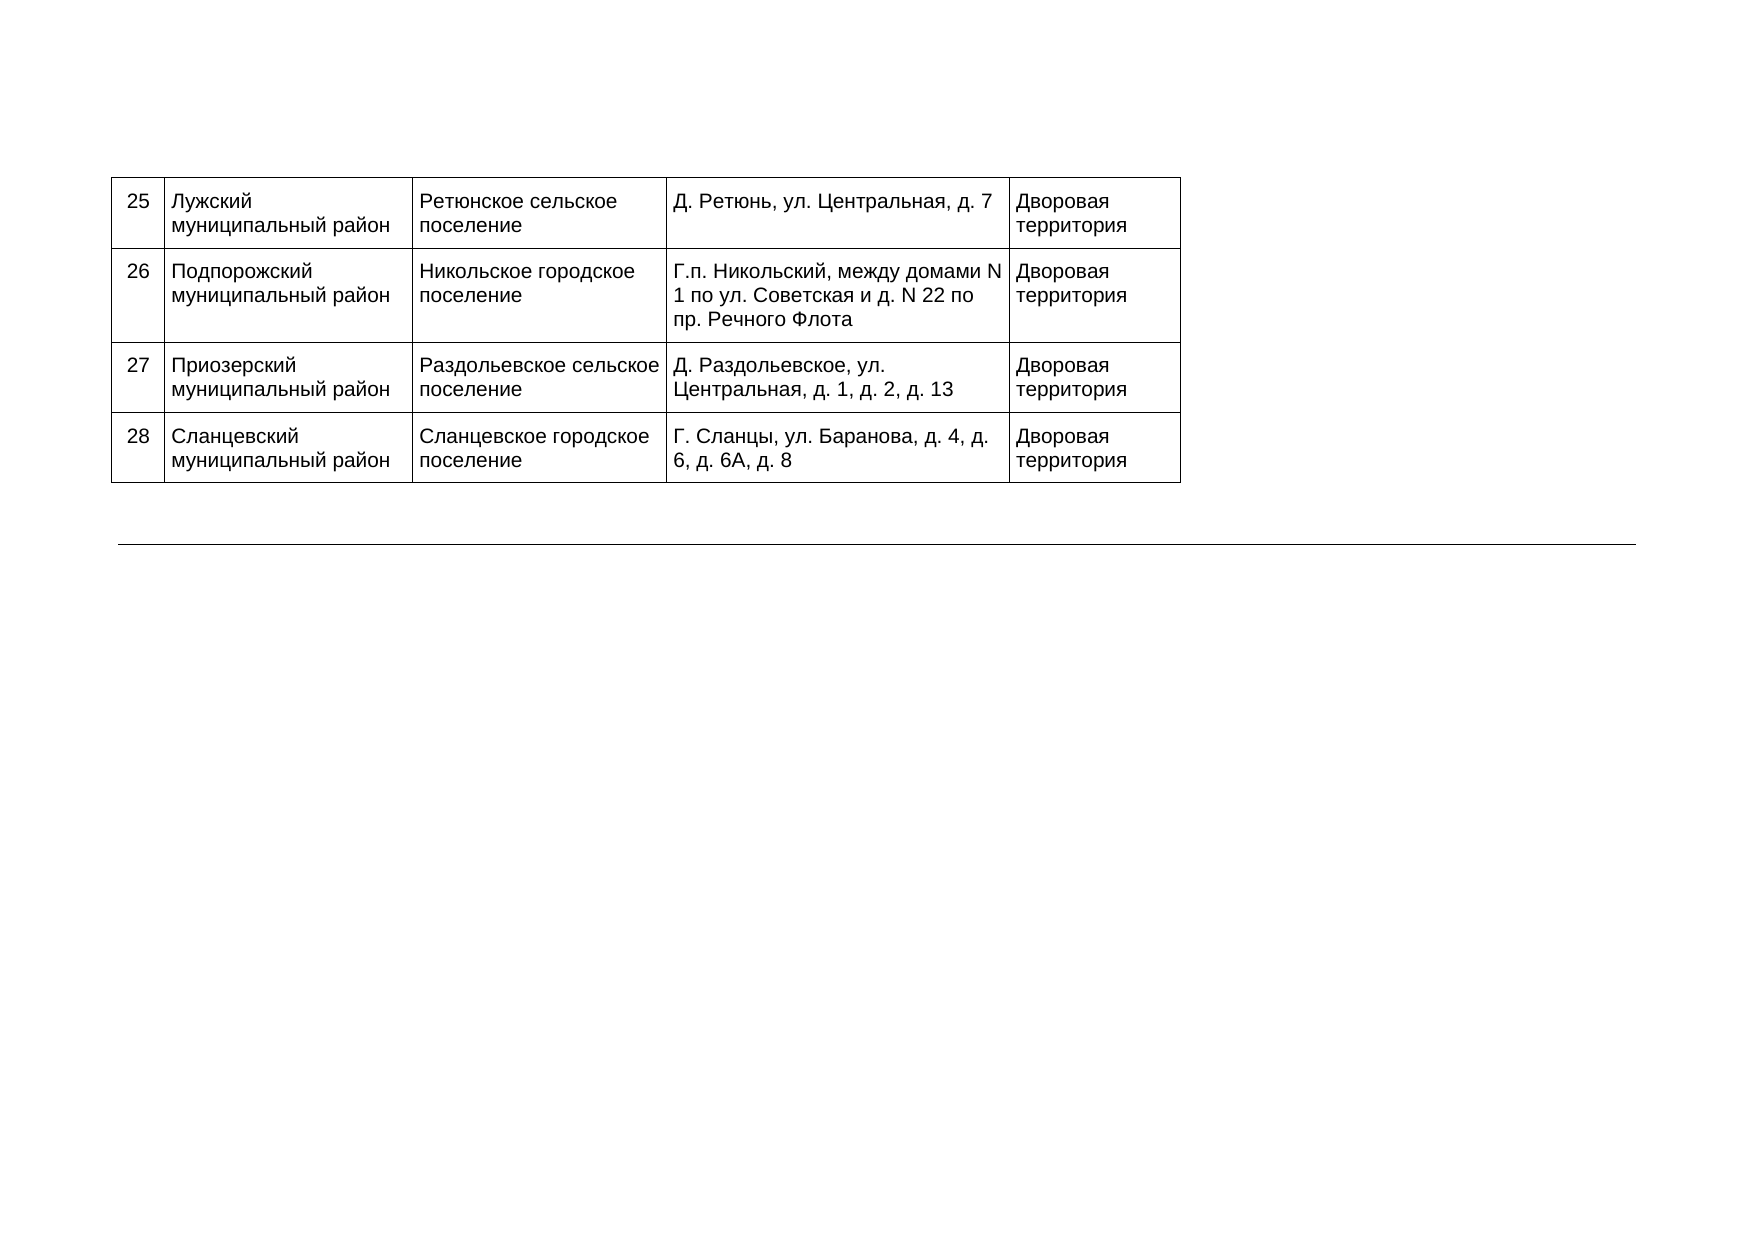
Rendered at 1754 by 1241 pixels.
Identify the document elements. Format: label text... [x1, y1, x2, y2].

table_cell Г.п. Никольский, между домами N 1 по ул. Советская и д. N 22 по пр. Речного Флота [667, 249, 1009, 342]
table_cell Дворовая территория [1010, 343, 1180, 412]
table_cell Приозерский муниципальный район [165, 343, 412, 412]
table_cell Дворовая территория [1010, 413, 1180, 482]
table_cell Никольское городское поселение [413, 249, 666, 342]
table_cell Сланцевский муниципальный район [165, 413, 412, 482]
table_cell Сланцевское городское поселение [413, 413, 666, 482]
table_cell Дворовая территория [1010, 178, 1180, 247]
table_cell 26 [112, 249, 164, 342]
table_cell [165, 178, 412, 247]
table_cell Ретюнское сельское поселение [413, 178, 666, 247]
table_cell Дворовая территория [1010, 249, 1180, 342]
table_cell Подпорожский муниципальный район [165, 249, 412, 342]
table_cell Раздольевское сельское поселение [413, 343, 666, 412]
table_cell Г. Сланцы, ул. Баранова, д. 4, д. 6, д. 6А, д. 8 [667, 413, 1009, 482]
table_cell 25 [112, 178, 164, 247]
table_cell 27 [112, 343, 164, 412]
table_cell Д. Ретюнь, ул. Центральная, д. 7 [667, 178, 1009, 247]
table_cell 28 [112, 413, 164, 482]
table_cell Д. Раздольевское, ул. Центральная, д. 1, д. 2, д. 13 [667, 343, 1009, 412]
